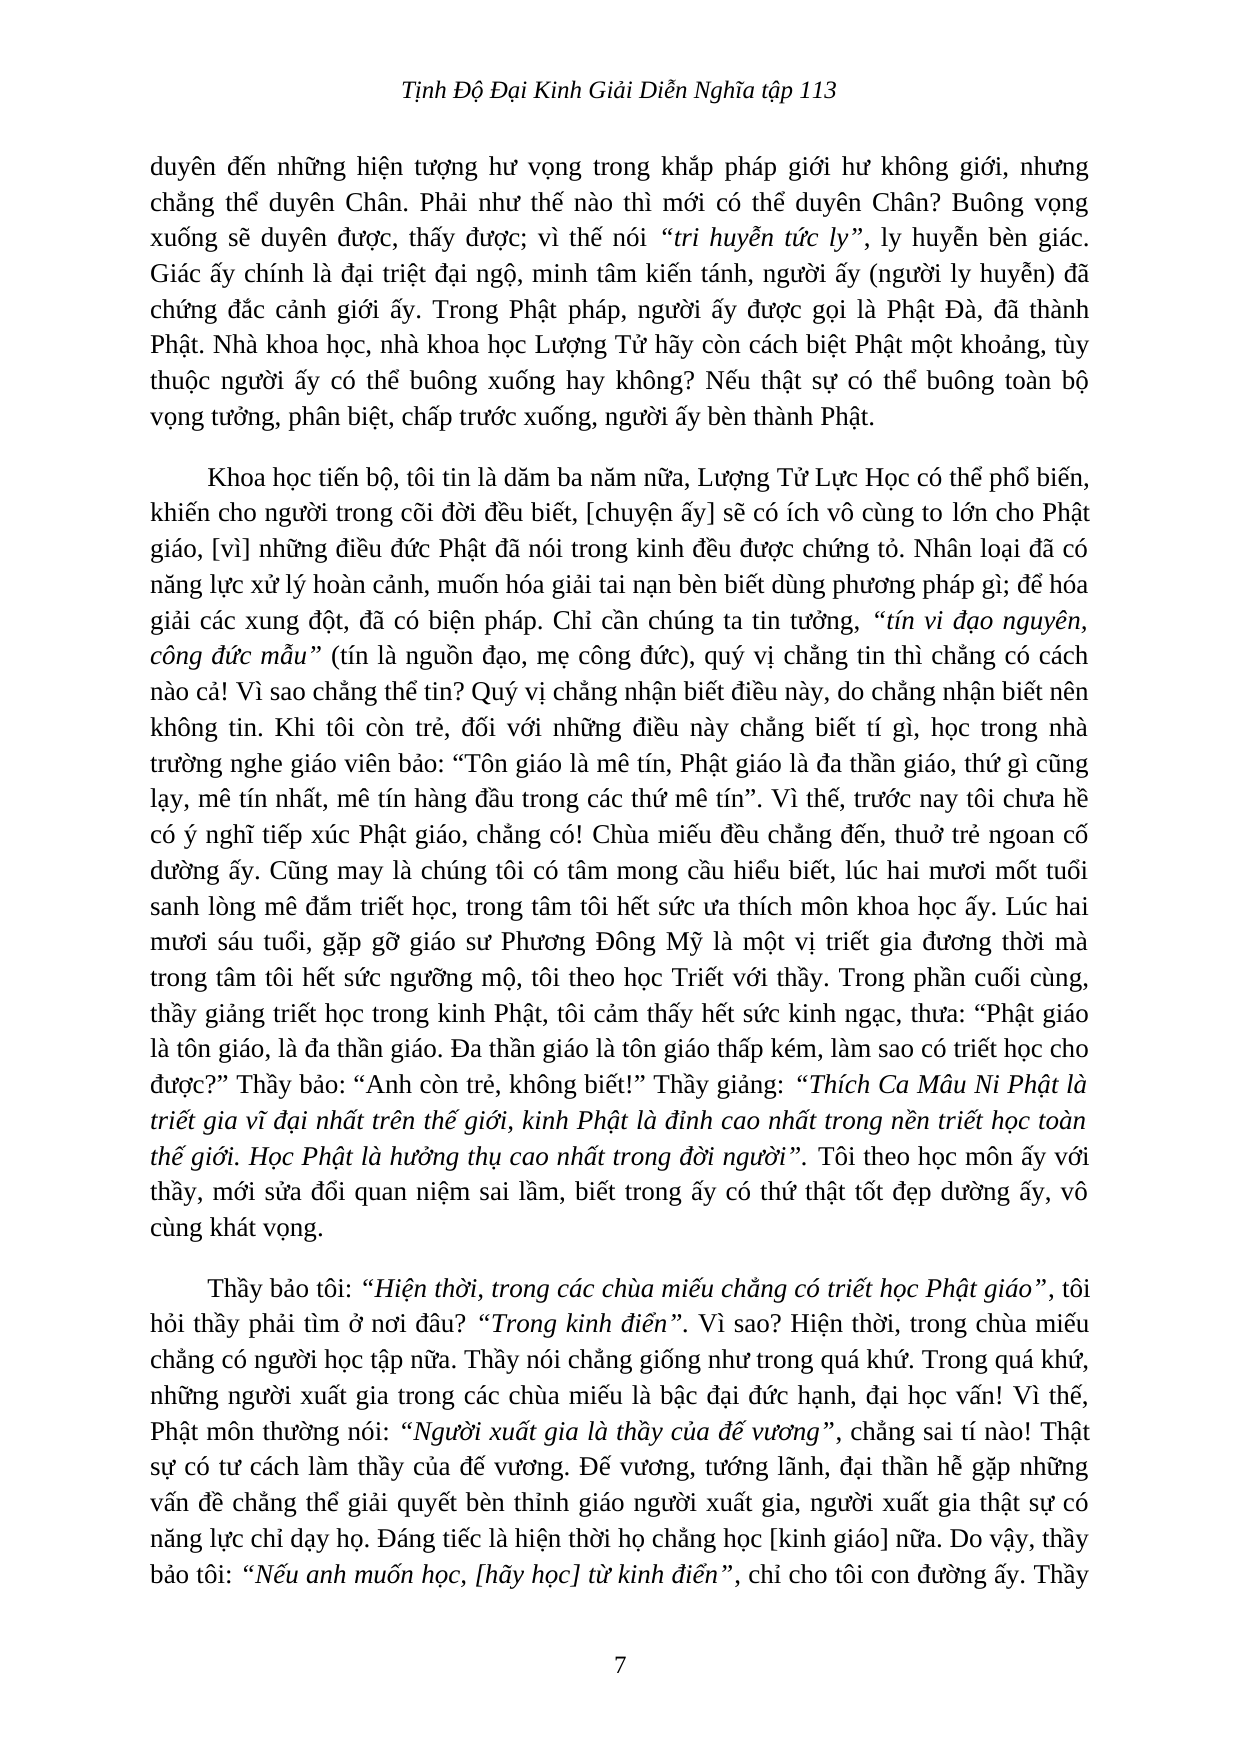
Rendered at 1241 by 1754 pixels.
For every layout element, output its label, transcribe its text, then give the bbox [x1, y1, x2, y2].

text Khoa học tiến bộ, tôi tin là dăm ba năm nữa, Lượng Tử Lực Học có thể phổ biến, khiến cho người trong cõi đời đều biết, [chuyện ấy] sẽ có ích vô cùng to lớn cho Phật giáo, [vì] những điều đức Phật đã nói trong kinh đều được chứng tỏ. Nhân loại đã có năng lực xử lý hoàn cảnh, muốn hóa giải tai nạn bèn biết dùng phương pháp gì; để hóa giải các xung đột, đã có biện pháp. Chỉ cần chúng ta tin tưởng, “tín vi đạo nguyên, công đức mẫu” (tín là nguồn đạo, mẹ công đức), quý vị chẳng tin thì chẳng có cách nào cả! Vì sao chẳng thể tin? Quý vị chẳng nhận biết điều này, do chẳng nhận biết nên không tin. Khi tôi còn trẻ, đối với những điều này chẳng biết tí gì, học trong nhà trường nghe giáo viên bảo: “Tôn giáo là mê tín, Phật giáo là đa thần giáo, thứ gì cũng lạy, mê tín nhất, mê tín hàng đầu trong các thứ mê tín”. Vì thế, trước nay tôi chưa hề có ý nghĩ tiếp xúc Phật giáo, chẳng có! Chùa miếu đều chẳng đến, thuở trẻ ngoan cố dường ấy. Cũng may là chúng tôi có tâm mong cầu hiểu biết, lúc hai mươi mốt tuổi sanh lòng mê đắm triết học, trong tâm tôi hết sức ưa thích môn khoa học ấy. Lúc hai mươi sáu tuổi, gặp gỡ giáo sư Phương Đông Mỹ là một vị triết gia đương thời mà trong tâm tôi hết sức ngưỡng mộ, tôi theo học Triết với thầy. Trong phần cuối cùng, thầy giảng triết học trong kinh Phật, tôi cảm thấy hết sức kinh ngạc, thưa: “Phật giáo là tôn giáo, là đa thần giáo. Đa thần giáo là tôn giáo thấp kém, làm sao có triết học cho được?” Thầy bảo: “Anh còn trẻ, không biết!” Thầy giảng: “Thích Ca Mâu Ni Phật là triết gia vĩ đại nhất trên thế giới, kinh Phật là đỉnh cao nhất trong nền triết học toàn thế giới. Học Phật là hưởng thụ cao nhất trong đời người”. Tôi theo học môn ấy với thầy, mới sửa đổi quan niệm sai lầm, biết trong ấy có thứ thật tốt đẹp dường ấy, vô cùng khát vọng. [150, 461, 1090, 1242]
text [150, 150, 1090, 431]
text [150, 1272, 1090, 1589]
